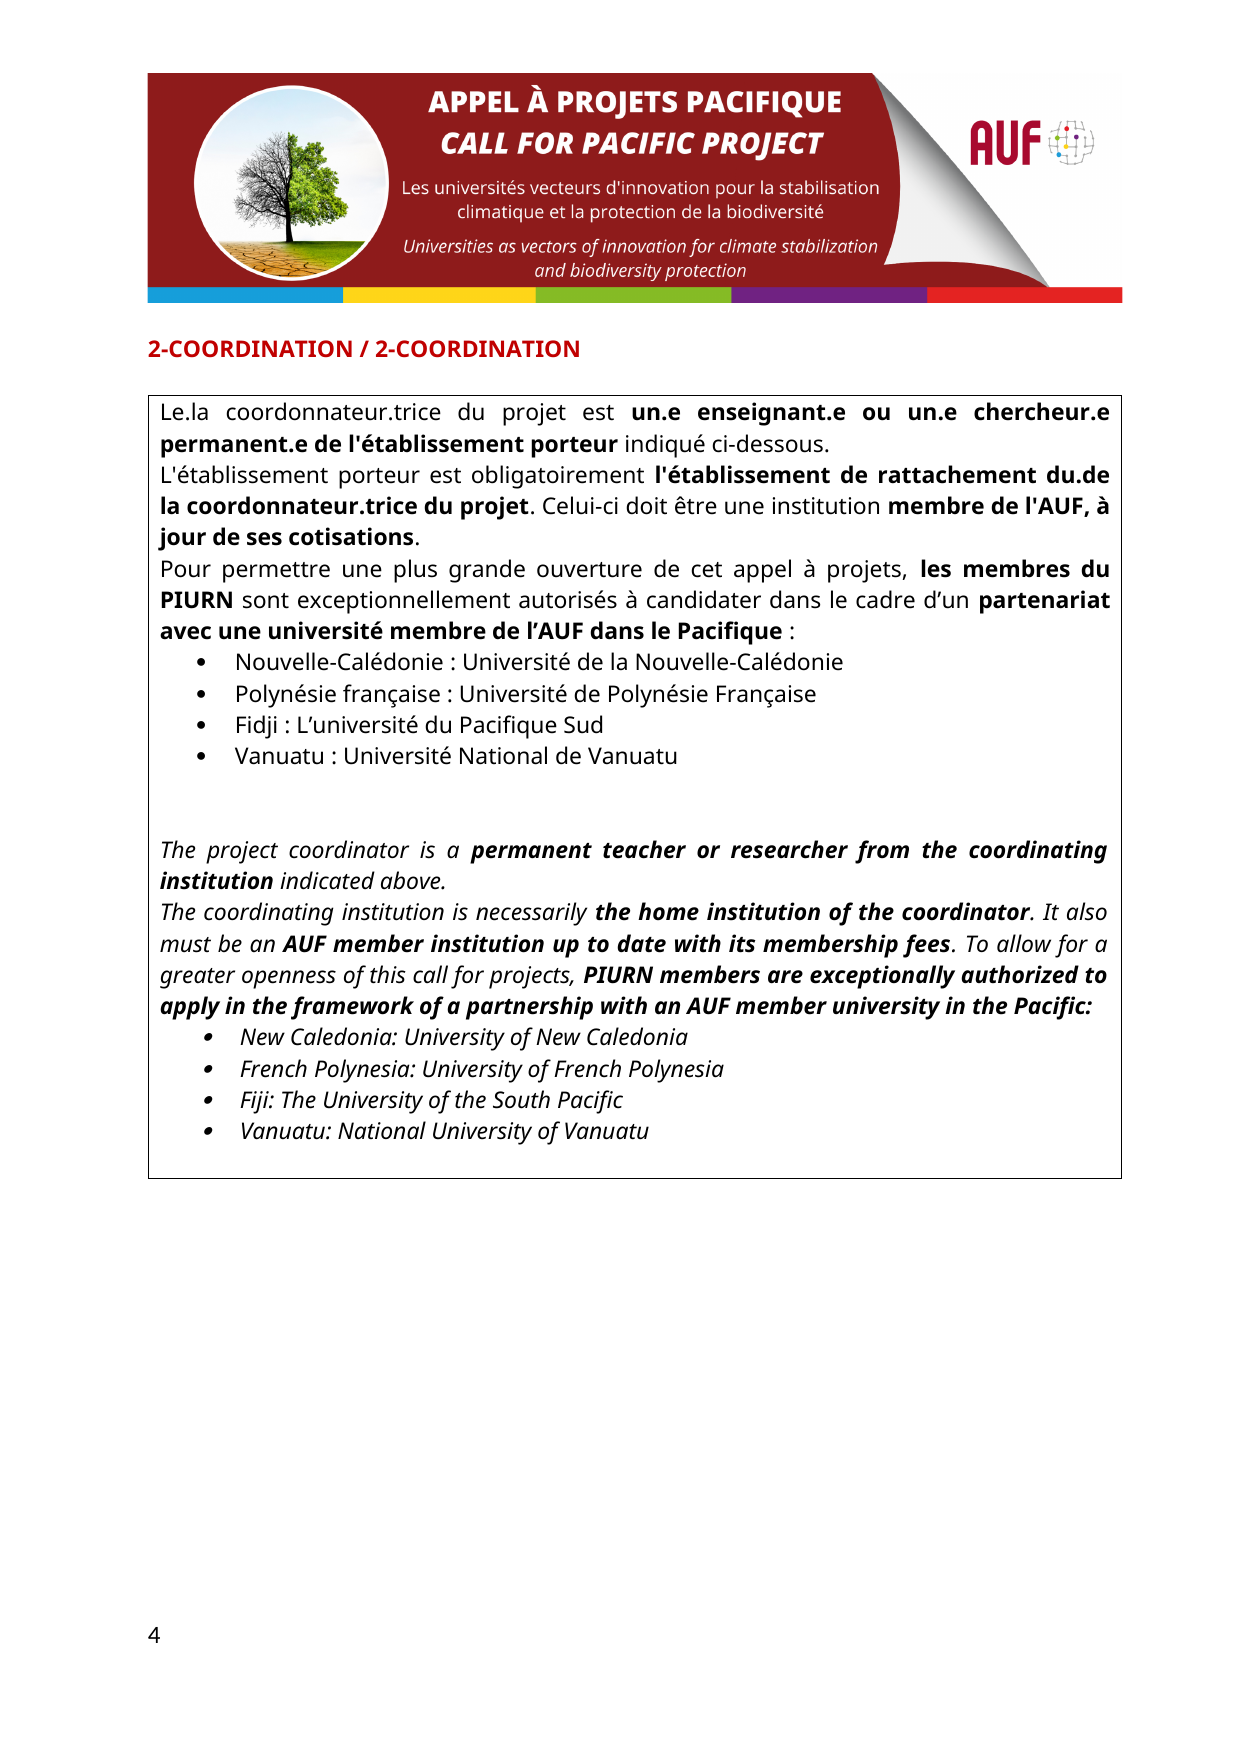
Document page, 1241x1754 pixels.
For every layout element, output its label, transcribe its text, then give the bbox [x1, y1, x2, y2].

table_header Le.la coordonnateur.trice du projet est un.e enseignant.e ou un.e chercheur.e permanent.e de l'établissement porteur indiqué ci-dessous. L'établissement porteur est obligatoirement l'établissement de rattachement du.de la coordonnateur.trice du projet. Celui-ci doit être une institution membre de l'AUF, à jour de ses cotisations. Pour permettre une plus grande ouverture de cet appel à projets, les membres du PIURN sont exceptionnellement autorisés à candidater dans le cadre d’un partenariat avec une université membre de l’AUF dans le Pacifique : Nouvelle-Calédonie : Université de la Nouvelle-Calédonie Polynésie française : Université de Polynésie Française Fidji : L’université du Pacifique Sud Vanuatu : Université National de Vanuatu The project coordinator is a permanent teacher or researcher from the coordinating institution indicated above. The coordinating institution is necessarily the home institution of the coordinator. It also must be an AUF member institution up to date with its membership fees. To allow for a greater openness of this call for projects, PIURN members are exceptionally authorized to apply in the framework of a partnership with an AUF member university in the Pacific: New Caledonia: University of New Caledonia French Polynesia: University of French Polynesia Fiji: The University of the South Pacific Vanuatu: National University of Vanuatu [149, 396, 1121, 1178]
text 2-COORDINATION / 2-COORDINATION [148, 333, 1123, 364]
picture [147, 73, 1123, 303]
